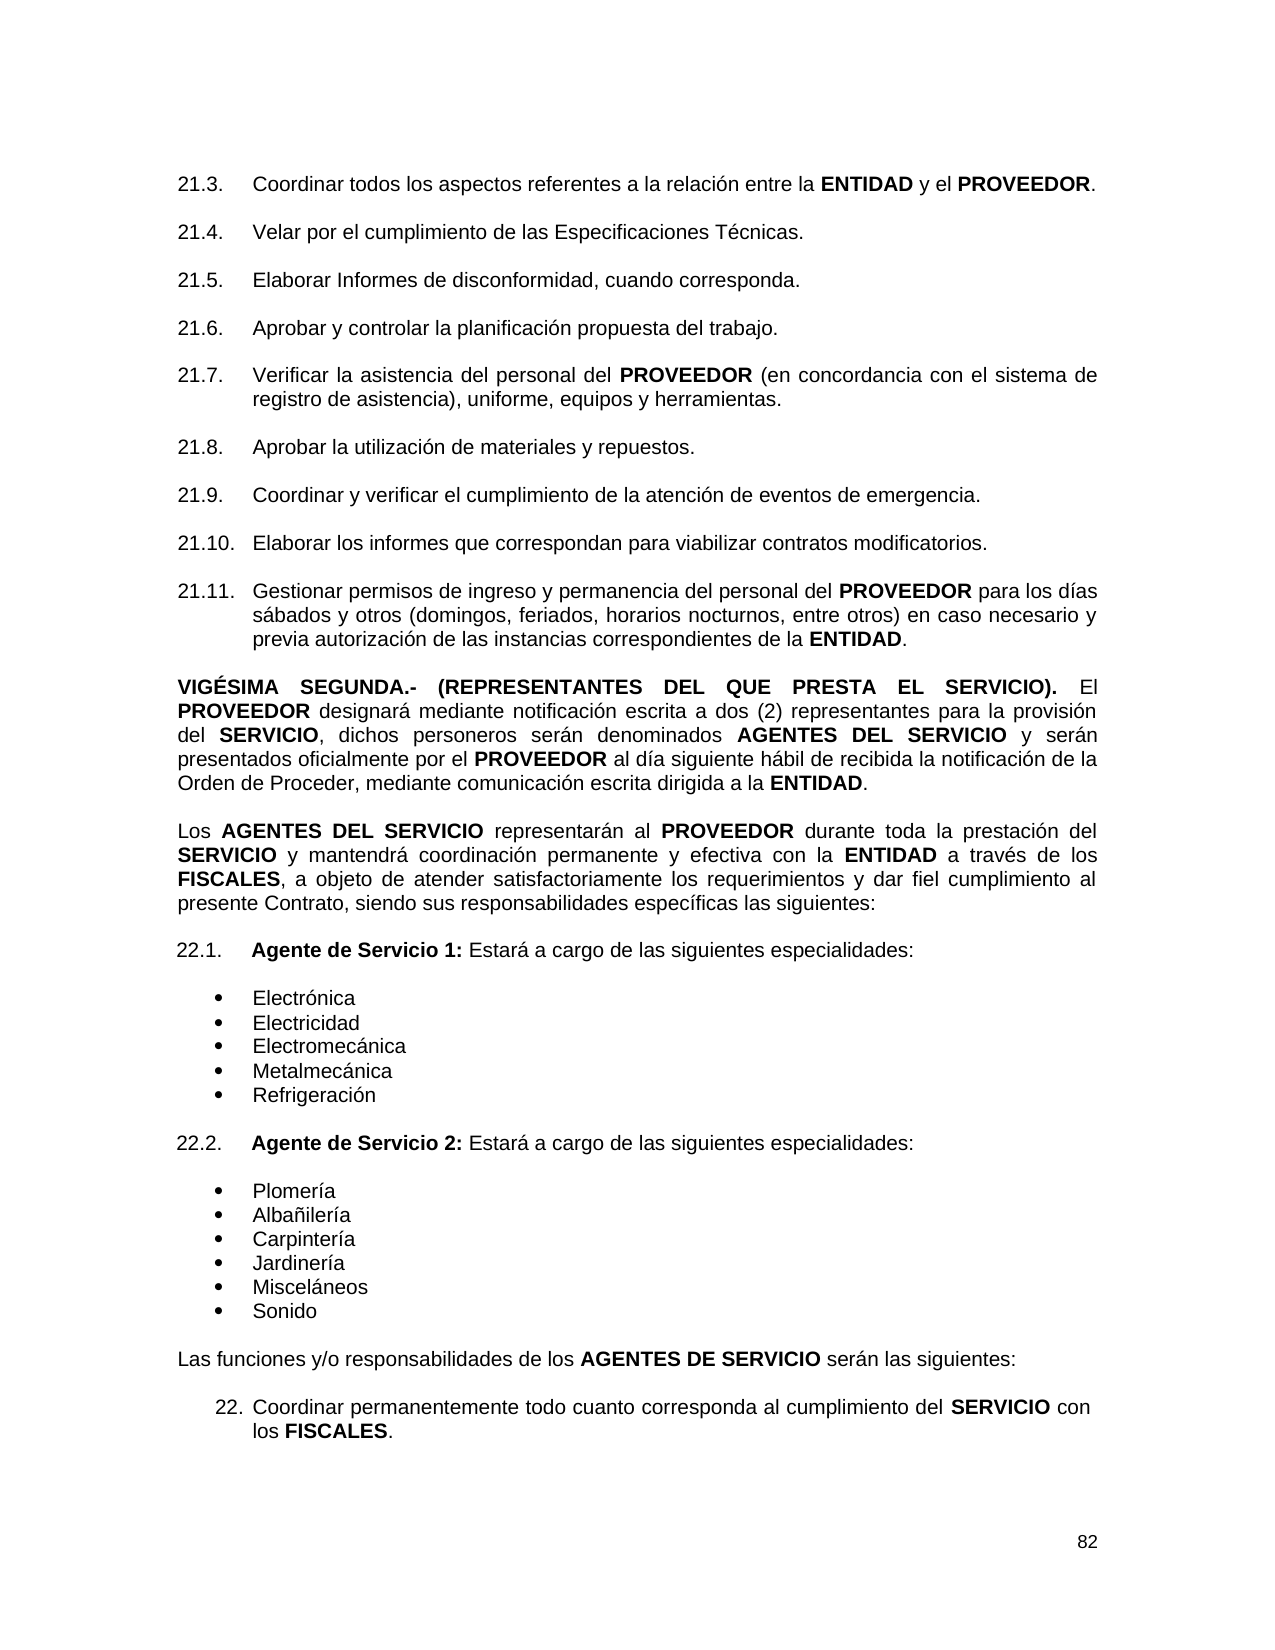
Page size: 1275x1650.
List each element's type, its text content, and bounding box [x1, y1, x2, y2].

list Elaborar Informes de disconformidad, cuando corresponda. [177, 267, 1098, 291]
list Gestionar permisos de ingreso y permanencia del personal del PROVEEDOR para los días sábados y otros (domingos, feriados, horarios nocturnos, entre otros) en caso necesario y previa autorización de las instancias correspondientes de la ENTIDAD. [177, 579, 1098, 651]
list Electromecánica [215, 1034, 1091, 1058]
list Jardinería [215, 1251, 1091, 1275]
list Carpintería [215, 1227, 1091, 1251]
list Aprobar la utilización de materiales y repuestos. [177, 435, 1098, 459]
list Elaborar los informes que correspondan para viabilizar contratos modificatorios. [177, 531, 1098, 555]
list Misceláneos [215, 1275, 1091, 1299]
list Aprobar y controlar la planificación propuesta del trabajo. [177, 315, 1098, 339]
list Agente de Servicio 2: Estará a cargo de las siguientes especialidades: [176, 1131, 1091, 1154]
list Metalmecánica [215, 1058, 1091, 1082]
list Sonido [215, 1299, 1091, 1323]
list Coordinar permanentemente todo cuanto corresponda al cumplimiento del SERVICIO con los FISCALES. [215, 1395, 1091, 1443]
list Plomería [215, 1178, 1091, 1202]
list Electrónica [215, 986, 1091, 1010]
text Los AGENTES DEL SERVICIO representarán al PROVEEDOR durante toda la prestación del SERVICIO y mantendrá coordinación permanente y efectiva con la ENTIDAD a través de los FISCALES, a objeto de atender satisfactoriamente los requerimientos y dar fiel cumplimiento al presente Contrato, siendo sus responsabilidades específicas las siguientes: [177, 818, 1098, 914]
list Velar por el cumplimiento de las Especificaciones Técnicas. [177, 219, 1098, 243]
list Coordinar todos los aspectos referentes a la relación entre la ENTIDAD y el PROVEEDOR. [177, 172, 1098, 196]
list Verificar la asistencia del personal del PROVEEDOR (en concordancia con el sistema de registro de asistencia), uniforme, equipos y herramientas. [177, 363, 1098, 411]
text Las funciones y/o responsabilidades de los AGENTES DE SERVICIO serán las siguientes: [177, 1347, 1091, 1371]
list Albañilería [215, 1202, 1091, 1227]
text VIGÉSIMA SEGUNDA.- (REPRESENTANTES DEL QUE PRESTA EL SERVICIO). El PROVEEDOR designará mediante notificación escrita a dos (2) representantes para la provisión del SERVICIO, dichos personeros serán denominados AGENTES DEL SERVICIO y serán presentados oficialmente por el PROVEEDOR al día siguiente hábil de recibida la notificación de la Orden de Proceder, mediante comunicación escrita dirigida a la ENTIDAD. [177, 675, 1098, 794]
list Electricidad [215, 1010, 1091, 1034]
list Refrigeración [215, 1082, 1091, 1107]
list Coordinar y verificar el cumplimiento de la atención de eventos de emergencia. [177, 483, 1098, 507]
list Agente de Servicio 1: Estará a cargo de las siguientes especialidades: [176, 938, 1098, 962]
